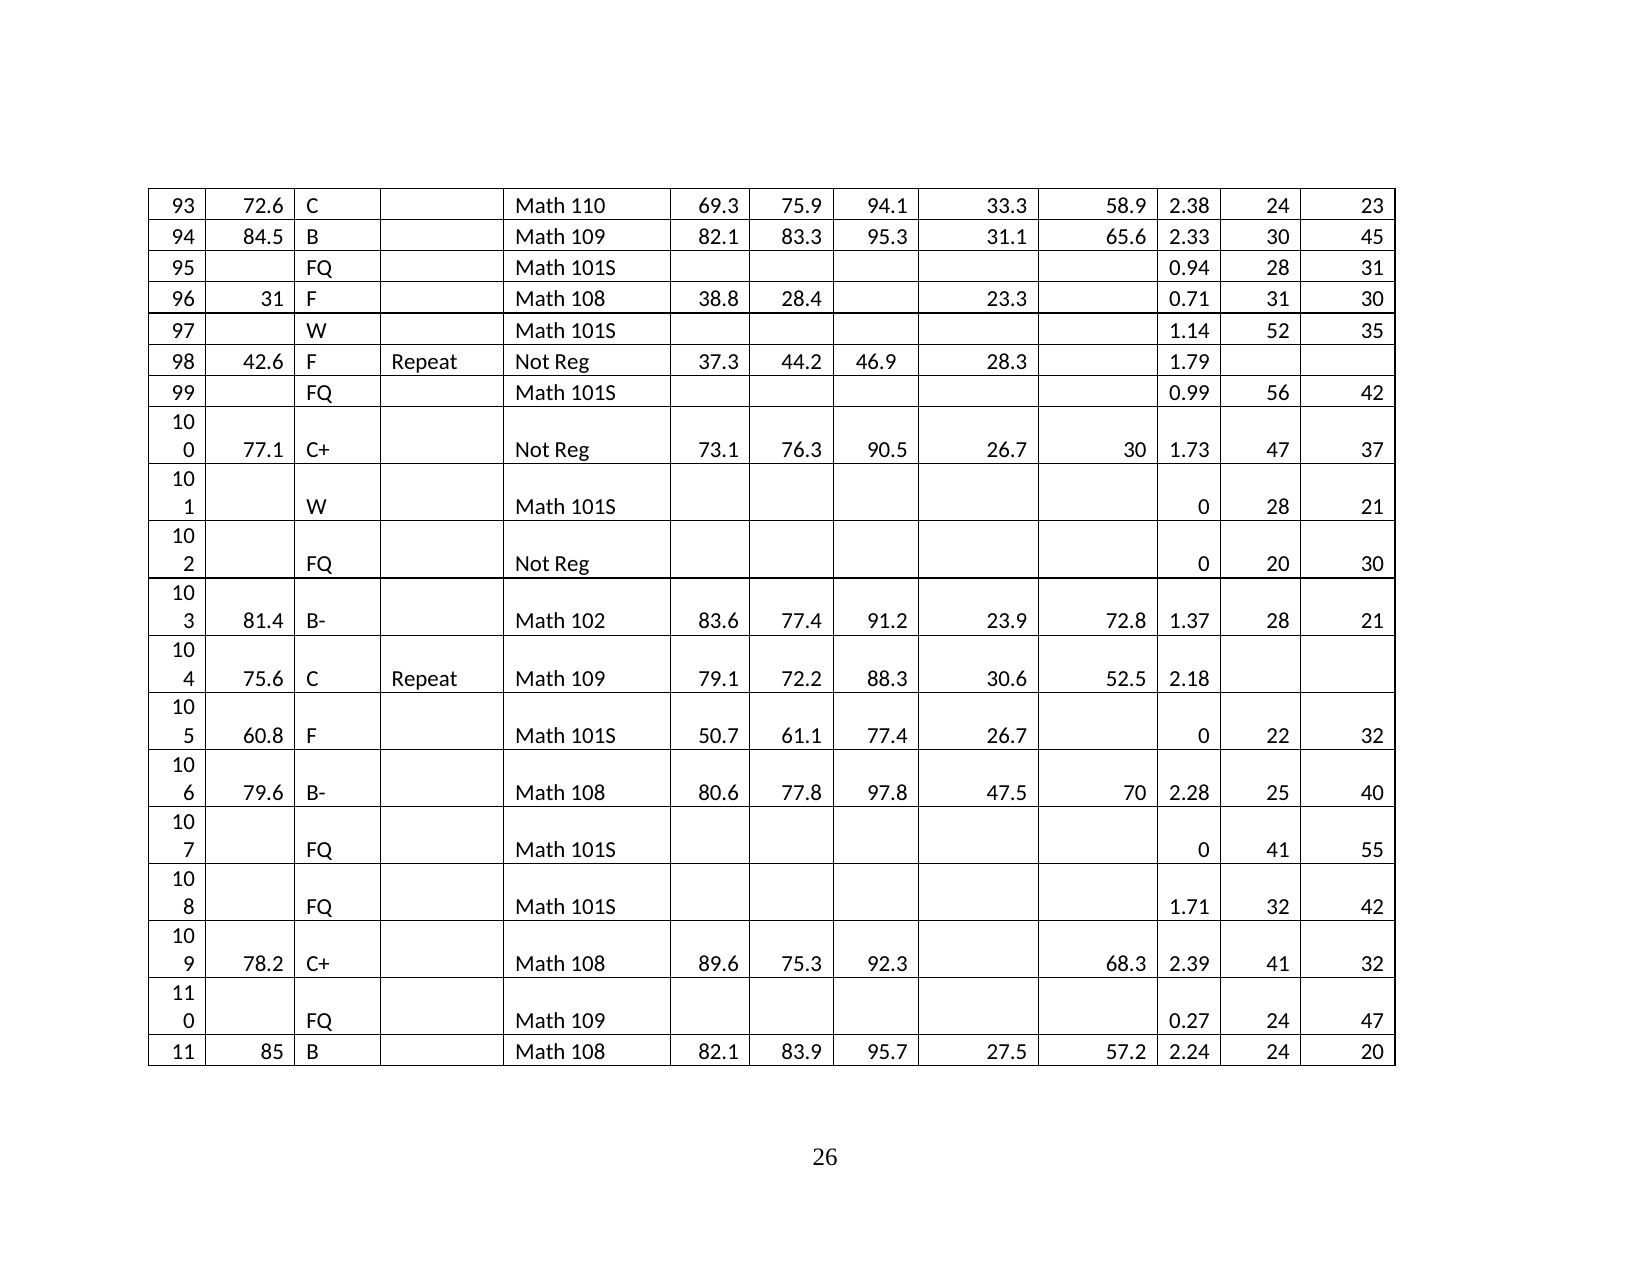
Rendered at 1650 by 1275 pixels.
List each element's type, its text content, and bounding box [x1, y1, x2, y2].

table_cell Math 101S [504, 314, 670, 344]
table_cell 0.99 [1158, 376, 1220, 406]
table_cell [1039, 864, 1157, 920]
table_cell 1.79 [1158, 345, 1220, 375]
table_cell FQ [295, 864, 380, 920]
table_cell [671, 807, 749, 863]
table_cell [919, 464, 1038, 520]
table_cell 0 [1158, 521, 1220, 577]
table_cell 56 [1221, 376, 1300, 406]
table_cell 60.8 [206, 693, 294, 749]
table_cell [381, 220, 503, 250]
table_cell [381, 1035, 503, 1065]
table_cell 31.1 [919, 220, 1038, 250]
table_cell 82.1 [671, 1035, 749, 1065]
table_cell [1039, 693, 1157, 749]
table_cell 24 [1221, 978, 1300, 1034]
table_cell [834, 807, 918, 863]
table_cell Not Reg [504, 345, 670, 375]
table_cell F [295, 693, 380, 749]
table_cell [919, 978, 1038, 1034]
table_cell 1.73 [1158, 407, 1220, 463]
table_cell FQ [295, 251, 380, 281]
table_cell [381, 282, 503, 312]
table_cell [919, 921, 1038, 977]
table_cell 31 [206, 282, 294, 312]
table_cell 21 [1301, 464, 1394, 520]
table_cell 77.4 [750, 579, 833, 634]
table_cell 2.24 [1158, 1035, 1220, 1065]
table_cell [834, 376, 918, 406]
table_cell 30 [1301, 282, 1394, 312]
table_cell Math 109 [504, 636, 670, 692]
table_cell [381, 521, 503, 577]
table_cell 32 [1221, 864, 1300, 920]
table_cell 72.2 [750, 636, 833, 692]
table_cell [750, 521, 833, 577]
table_cell FQ [295, 521, 380, 577]
table_cell 70 [1039, 750, 1157, 806]
table_cell 41 [1221, 807, 1300, 863]
table_cell Math 108 [504, 1035, 670, 1065]
table_cell 28 [1221, 464, 1300, 520]
table_cell [834, 251, 918, 281]
table_cell [1039, 376, 1157, 406]
table_cell [671, 864, 749, 920]
table_cell 107 [149, 807, 205, 863]
table_cell [919, 521, 1038, 577]
table_cell [919, 807, 1038, 863]
table_cell 22 [1221, 693, 1300, 749]
table_cell 31 [1221, 282, 1300, 312]
table_cell [834, 978, 918, 1034]
table_cell [1039, 978, 1157, 1034]
table_cell FQ [295, 978, 380, 1034]
table_cell 73.1 [671, 407, 749, 463]
table_cell [206, 314, 294, 344]
table_cell [1039, 464, 1157, 520]
table_cell F [295, 282, 380, 312]
table_cell 77.1 [206, 407, 294, 463]
table_cell 26.7 [919, 693, 1038, 749]
table_cell 88.3 [834, 636, 918, 692]
table_cell 110 [149, 978, 205, 1034]
table_cell 95.7 [834, 1035, 918, 1065]
table_cell 1.71 [1158, 864, 1220, 920]
table_cell B [295, 220, 380, 250]
table_cell [671, 521, 749, 577]
table_cell 2.33 [1158, 220, 1220, 250]
table_cell [750, 314, 833, 344]
table_cell 2.39 [1158, 921, 1220, 977]
table_cell 45 [1301, 220, 1394, 250]
table_cell [206, 978, 294, 1034]
table_cell Repeat [381, 636, 503, 692]
table_cell 31 [1301, 251, 1394, 281]
table_cell 101 [149, 464, 205, 520]
table_cell B- [295, 579, 380, 634]
table_cell 75.3 [750, 921, 833, 977]
table_cell [750, 864, 833, 920]
table_cell [381, 464, 503, 520]
table_cell 42.6 [206, 345, 294, 375]
table_cell 79.1 [671, 636, 749, 692]
table_cell 55 [1301, 807, 1394, 863]
table_cell [206, 521, 294, 577]
table_cell 0.94 [1158, 251, 1220, 281]
table_cell 72.6 [206, 189, 294, 219]
table_cell 1.37 [1158, 579, 1220, 634]
table_cell 79.6 [206, 750, 294, 806]
table_cell 32 [1301, 693, 1394, 749]
table_cell 37 [1301, 407, 1394, 463]
table_cell [206, 251, 294, 281]
table_cell 103 [149, 579, 205, 634]
table_cell 65.6 [1039, 220, 1157, 250]
table_cell 28 [1221, 251, 1300, 281]
table_cell 30.6 [919, 636, 1038, 692]
table_cell [381, 921, 503, 977]
table_cell [381, 807, 503, 863]
table_cell 20 [1301, 1035, 1394, 1065]
table_cell [206, 864, 294, 920]
table_cell 25 [1221, 750, 1300, 806]
table_cell Math 108 [504, 921, 670, 977]
table_cell 42 [1301, 376, 1394, 406]
table_cell 83.9 [750, 1035, 833, 1065]
table_cell Math 101S [504, 807, 670, 863]
table_cell [1039, 251, 1157, 281]
table_cell [1039, 345, 1157, 375]
table_cell 20 [1221, 521, 1300, 577]
table_cell 2.38 [1158, 189, 1220, 219]
table_cell 23 [1301, 189, 1394, 219]
table_cell [1039, 521, 1157, 577]
table_cell B- [295, 750, 380, 806]
table_cell [671, 376, 749, 406]
table_cell 109 [149, 921, 205, 977]
table_cell 40 [1301, 750, 1394, 806]
table_cell 23.3 [919, 282, 1038, 312]
table_cell 35 [1301, 314, 1394, 344]
table_cell Math 101S [504, 464, 670, 520]
table_cell [206, 807, 294, 863]
table_cell B [295, 1035, 380, 1065]
table_cell 47 [1221, 407, 1300, 463]
table_cell [671, 314, 749, 344]
table_cell 104 [149, 636, 205, 692]
table_cell 2.18 [1158, 636, 1220, 692]
table_cell 91.2 [834, 579, 918, 634]
table_cell 41 [1221, 921, 1300, 977]
table_cell Math 101S [504, 693, 670, 749]
table_cell 2.28 [1158, 750, 1220, 806]
table_cell Math 101S [504, 251, 670, 281]
table_cell 85 [206, 1035, 294, 1065]
table_cell 105 [149, 693, 205, 749]
table_cell 90.5 [834, 407, 918, 463]
table_cell [1301, 345, 1394, 375]
table_cell 80.6 [671, 750, 749, 806]
table_cell 82.1 [671, 220, 749, 250]
table_cell 24 [1221, 189, 1300, 219]
table_cell 37.3 [671, 345, 749, 375]
table_cell 81.4 [206, 579, 294, 634]
table_cell 84.5 [206, 220, 294, 250]
table_cell [750, 978, 833, 1034]
table_cell 50.7 [671, 693, 749, 749]
table_cell 28.3 [919, 345, 1038, 375]
table_cell [750, 807, 833, 863]
table_cell 83.6 [671, 579, 749, 634]
table_cell 33.3 [919, 189, 1038, 219]
table_cell 57.2 [1039, 1035, 1157, 1065]
table_cell 52 [1221, 314, 1300, 344]
table_cell 0 [1158, 464, 1220, 520]
table_cell FQ [295, 376, 380, 406]
table_cell 75.9 [750, 189, 833, 219]
table_cell Repeat [381, 345, 503, 375]
table_cell [381, 864, 503, 920]
table_cell 77.4 [834, 693, 918, 749]
table_cell 42 [1301, 864, 1394, 920]
table_cell 108 [149, 864, 205, 920]
table_cell 28.4 [750, 282, 833, 312]
table_cell 100 [149, 407, 205, 463]
table_cell 106 [149, 750, 205, 806]
table_cell [381, 750, 503, 806]
table_cell [381, 189, 503, 219]
table_cell 47.5 [919, 750, 1038, 806]
table_cell 96 [149, 282, 205, 312]
table_cell Math 108 [504, 282, 670, 312]
table_cell [834, 521, 918, 577]
table_cell 52.5 [1039, 636, 1157, 692]
table_cell Math 108 [504, 750, 670, 806]
table_cell [834, 282, 918, 312]
table_cell [381, 579, 503, 634]
table_cell 38.8 [671, 282, 749, 312]
table_cell [1039, 282, 1157, 312]
table_cell 111 [149, 1035, 205, 1065]
table_cell 98 [149, 345, 205, 375]
table_cell [381, 251, 503, 281]
table_cell Not Reg [504, 521, 670, 577]
table_cell 27.5 [919, 1035, 1038, 1065]
table_cell 97 [149, 314, 205, 344]
table_cell 99 [149, 376, 205, 406]
table_cell 44.2 [750, 345, 833, 375]
table_cell [1039, 807, 1157, 863]
table_cell [381, 376, 503, 406]
table_cell [1301, 636, 1394, 692]
table_cell [834, 464, 918, 520]
table_cell 0 [1158, 693, 1220, 749]
table_cell [750, 251, 833, 281]
table_cell 83.3 [750, 220, 833, 250]
table_cell [206, 464, 294, 520]
table_cell 0 [1158, 807, 1220, 863]
table_cell C+ [295, 407, 380, 463]
table_cell 78.2 [206, 921, 294, 977]
table_cell 0.27 [1158, 978, 1220, 1034]
table_cell C [295, 636, 380, 692]
table_cell F [295, 345, 380, 375]
table_cell Not Reg [504, 407, 670, 463]
table_cell [381, 978, 503, 1034]
table_cell [919, 376, 1038, 406]
table_cell Math 109 [504, 220, 670, 250]
table_cell [206, 376, 294, 406]
table_cell W [295, 314, 380, 344]
table_cell W [295, 464, 380, 520]
table_cell 61.1 [750, 693, 833, 749]
table_cell 26.7 [919, 407, 1038, 463]
table_cell [381, 314, 503, 344]
table_cell 97.8 [834, 750, 918, 806]
table_cell [834, 314, 918, 344]
table_cell 46.9 [834, 345, 918, 375]
table_cell [1221, 345, 1300, 375]
table_cell 30 [1221, 220, 1300, 250]
table_cell Math 101S [504, 376, 670, 406]
table_cell 89.6 [671, 921, 749, 977]
table_cell 47 [1301, 978, 1394, 1034]
table_cell [750, 376, 833, 406]
table_cell 68.3 [1039, 921, 1157, 977]
table_cell [1221, 636, 1300, 692]
table_cell 92.3 [834, 921, 918, 977]
table_cell 94.1 [834, 189, 918, 219]
table_cell [671, 978, 749, 1034]
table_cell [919, 251, 1038, 281]
table_cell 76.3 [750, 407, 833, 463]
table_cell C+ [295, 921, 380, 977]
table_cell 30 [1039, 407, 1157, 463]
table_cell 30 [1301, 521, 1394, 577]
table_cell 72.8 [1039, 579, 1157, 634]
table_cell [671, 464, 749, 520]
table_cell [1039, 314, 1157, 344]
table_cell Math 109 [504, 978, 670, 1034]
table_cell 93 [149, 189, 205, 219]
table_cell 23.9 [919, 579, 1038, 634]
table_cell [750, 464, 833, 520]
table_cell 75.6 [206, 636, 294, 692]
table_cell Math 102 [504, 579, 670, 634]
table_cell 95.3 [834, 220, 918, 250]
table_cell [381, 693, 503, 749]
table_cell [919, 864, 1038, 920]
table_cell C [295, 189, 380, 219]
table_cell Math 110 [504, 189, 670, 219]
table_cell [671, 251, 749, 281]
table_cell 24 [1221, 1035, 1300, 1065]
table_cell 1.14 [1158, 314, 1220, 344]
table_cell 32 [1301, 921, 1394, 977]
table_cell 21 [1301, 579, 1394, 634]
table_cell [381, 407, 503, 463]
table_cell 77.8 [750, 750, 833, 806]
table_cell FQ [295, 807, 380, 863]
table_cell 94 [149, 220, 205, 250]
table_cell 28 [1221, 579, 1300, 634]
table_cell 95 [149, 251, 205, 281]
table_cell Math 101S [504, 864, 670, 920]
table_cell 0.71 [1158, 282, 1220, 312]
table_cell 58.9 [1039, 189, 1157, 219]
table_cell 69.3 [671, 189, 749, 219]
table_cell [919, 314, 1038, 344]
table_cell 102 [149, 521, 205, 577]
table_cell [834, 864, 918, 920]
